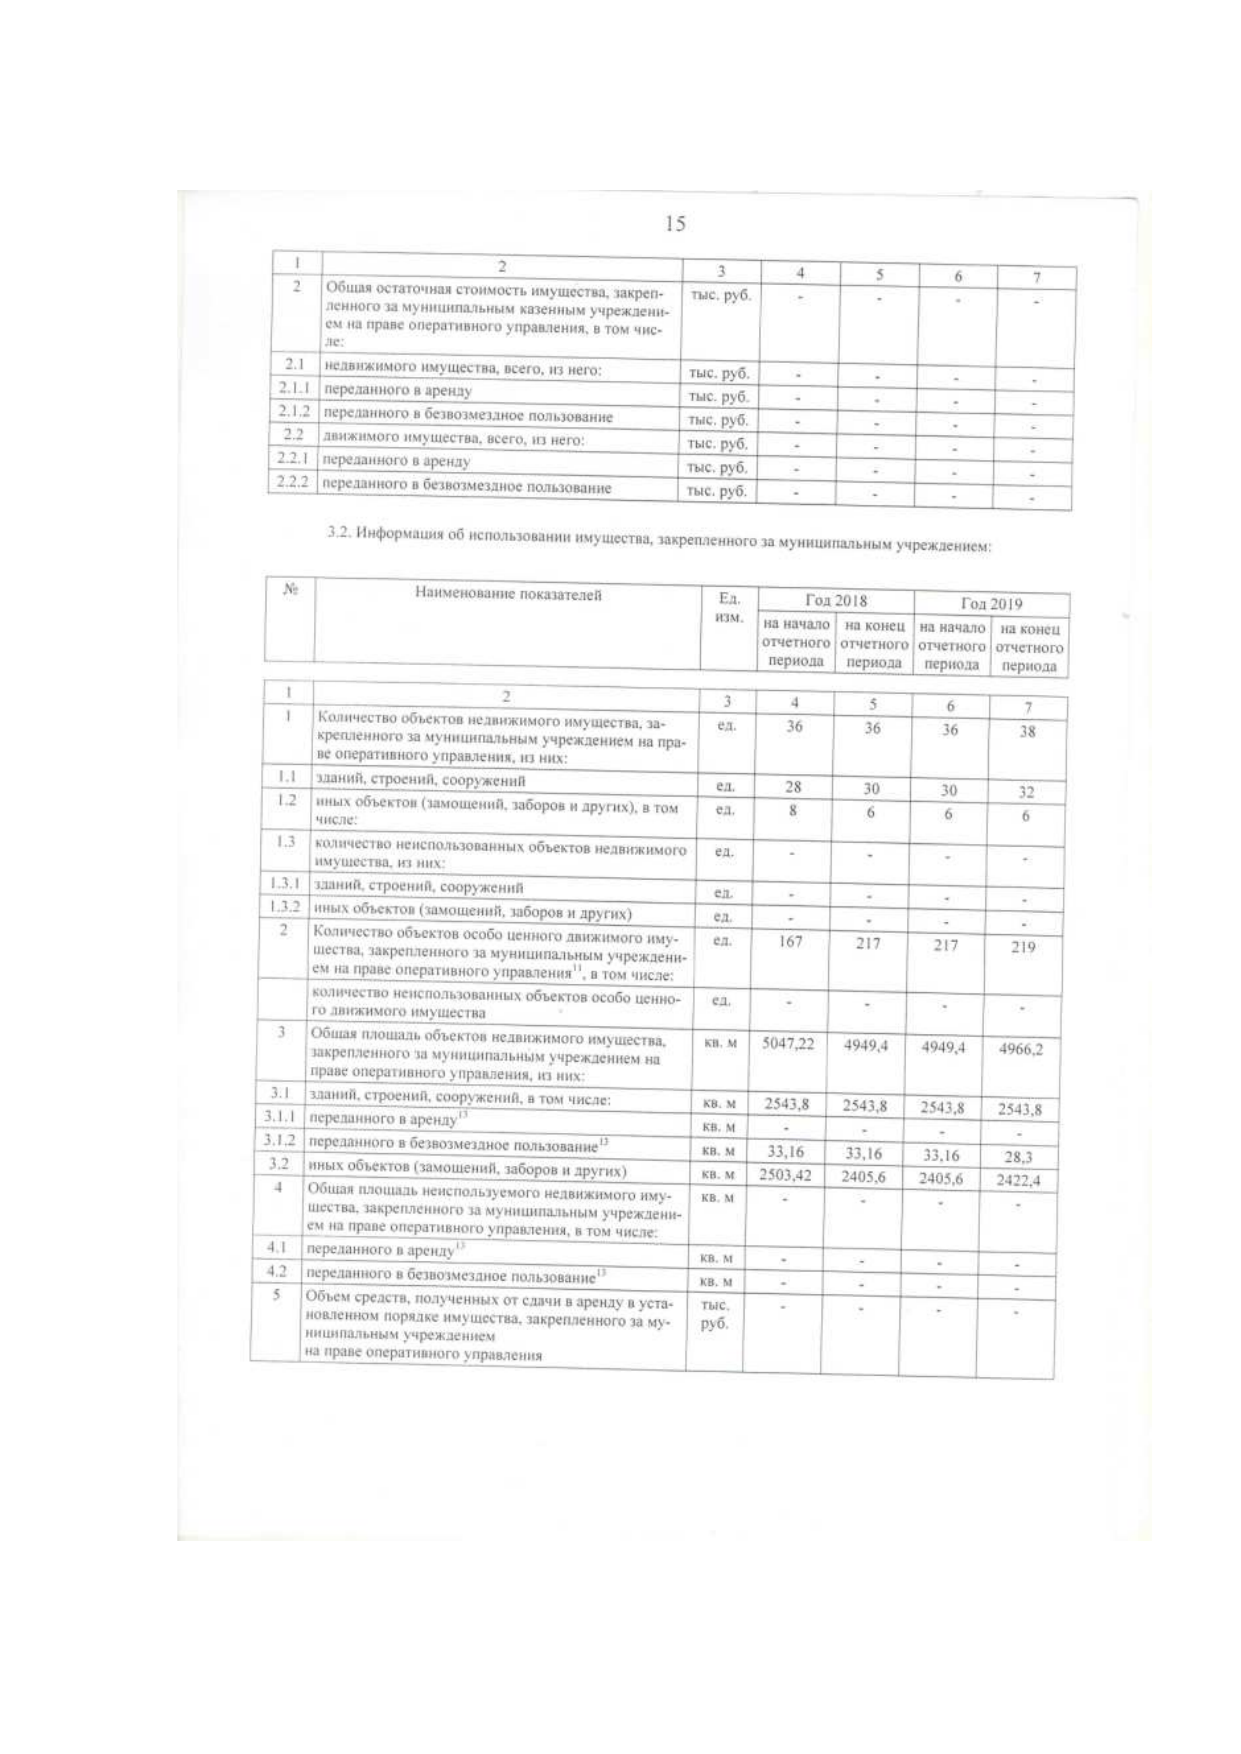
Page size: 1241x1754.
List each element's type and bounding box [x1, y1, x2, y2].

picture [177, 190, 1153, 1541]
